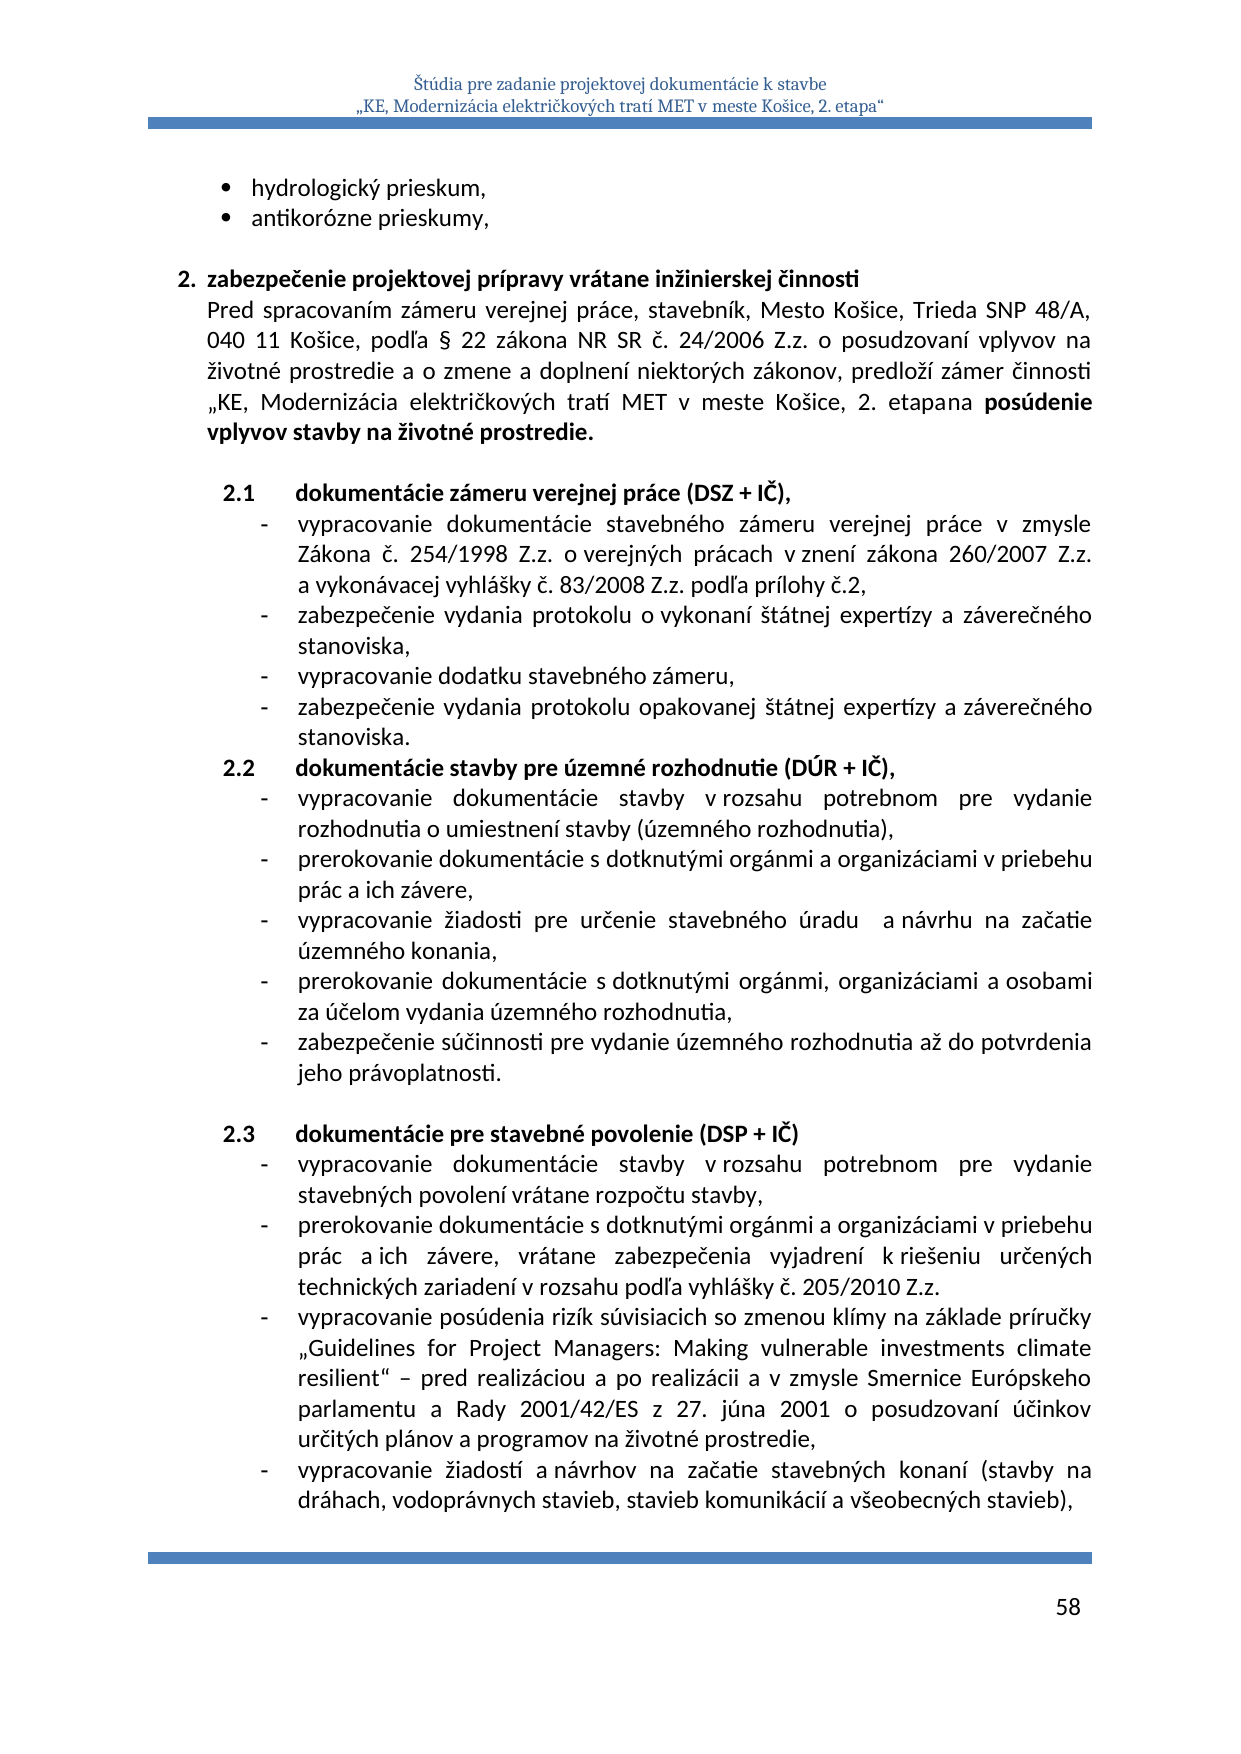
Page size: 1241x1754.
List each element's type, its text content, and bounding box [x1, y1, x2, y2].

list vypracovanie dokumentácie stavby v rozsahu potrebnom pre vydanie rozhodnutia o umiestnení stavby (územného rozhodnutia), [260, 782, 1092, 843]
list zabezpečenie súčinnosti pre vydanie územného rozhodnutia až do potvrdenia jeho právoplatnosti. [260, 1027, 1092, 1088]
list vypracovanie dokumentácie stavebného zámeru verejnej práce v zmysle Zákona č. 254/1998 Z.z. o verejných prácach v znení zákona 260/2007 Z.z. a vykonávacej vyhlášky č. 83/2008 Z.z. podľa prílohy č.2, [260, 508, 1092, 599]
list vypracovanie dokumentácie stavby v rozsahu potrebnom pre vydanie stavebných povolení vrátane rozpočtu stavby, [260, 1149, 1092, 1210]
list vypracovanie žiadosti pre určenie stavebného úradu a návrhu na začatie územného konania, [260, 904, 1092, 966]
list vypracovanie dodatku stavebného zámeru, [260, 660, 1092, 691]
list prerokovanie dokumentácie s dotknutými orgánmi a organizáciami v priebehu prác a ich závere, [260, 843, 1092, 904]
list prerokovanie dokumentácie s dotknutými orgánmi, organizáciami a osobami za účelom vydania územného rozhodnutia, [260, 966, 1092, 1027]
text 2.3 dokumentácie pre stavebné povolenie (DSP + IČ) [223, 1118, 1092, 1149]
text 2.2 dokumentácie stavby pre územné rozhodnutie (DÚR + IČ), [223, 752, 1092, 782]
list zabezpečenie vydania protokolu o vykonaní štátnej expertízy a záverečného stanoviska, [260, 599, 1092, 660]
list vypracovanie žiadostí a návrhov na začatie stavebných konaní (stavby na dráhach, vodoprávnych stavieb, stavieb komunikácií a všeobecných stavieb), [260, 1454, 1092, 1515]
list zabezpečenie vydania protokolu opakovanej štátnej expertízy a záverečného stanoviska. [260, 691, 1092, 752]
text 2.1 dokumentácie zámeru verejnej práce (DSZ + IČ), [223, 477, 1092, 508]
list zabezpečenie projektovej prípravy vrátane inžinierskej činnosti [177, 263, 1092, 294]
list antikorózne prieskumy, [222, 202, 1092, 233]
list vypracovanie posúdenia rizík súvisiacich so zmenou klímy na základe príručky „Guidelines for Project Managers: Making vulnerable investments climate resilient“ – pred realizáciou a po realizácii a v zmysle Smernice Európskeho parlamentu a Rady 2001/42/ES z 27. júna 2001 o posudzovaní účinkov určitých plánov a programov na životné prostredie, [260, 1301, 1092, 1454]
list hydrologický prieskum, [222, 172, 1092, 202]
list Pred spracovaním zámeru verejnej práce, stavebník, Mesto Košice, Trieda SNP 48/A, 040 11 Košice, podľa § 22 zákona NR SR č. 24/2006 Z.z. o posudzovaní vplyvov na životné prostredie a o zmene a doplnení niektorých zákonov, predloží zámer činnosti na posúdenie vplyvov stavby na životné prostredie. [207, 294, 1092, 447]
list prerokovanie dokumentácie s dotknutými orgánmi a organizáciami v priebehu prác a ich závere, vrátane zabezpečenia vyjadrení k riešeniu určených technických zariadení v rozsahu podľa vyhlášky č. 205/2010 Z.z. [260, 1210, 1092, 1301]
